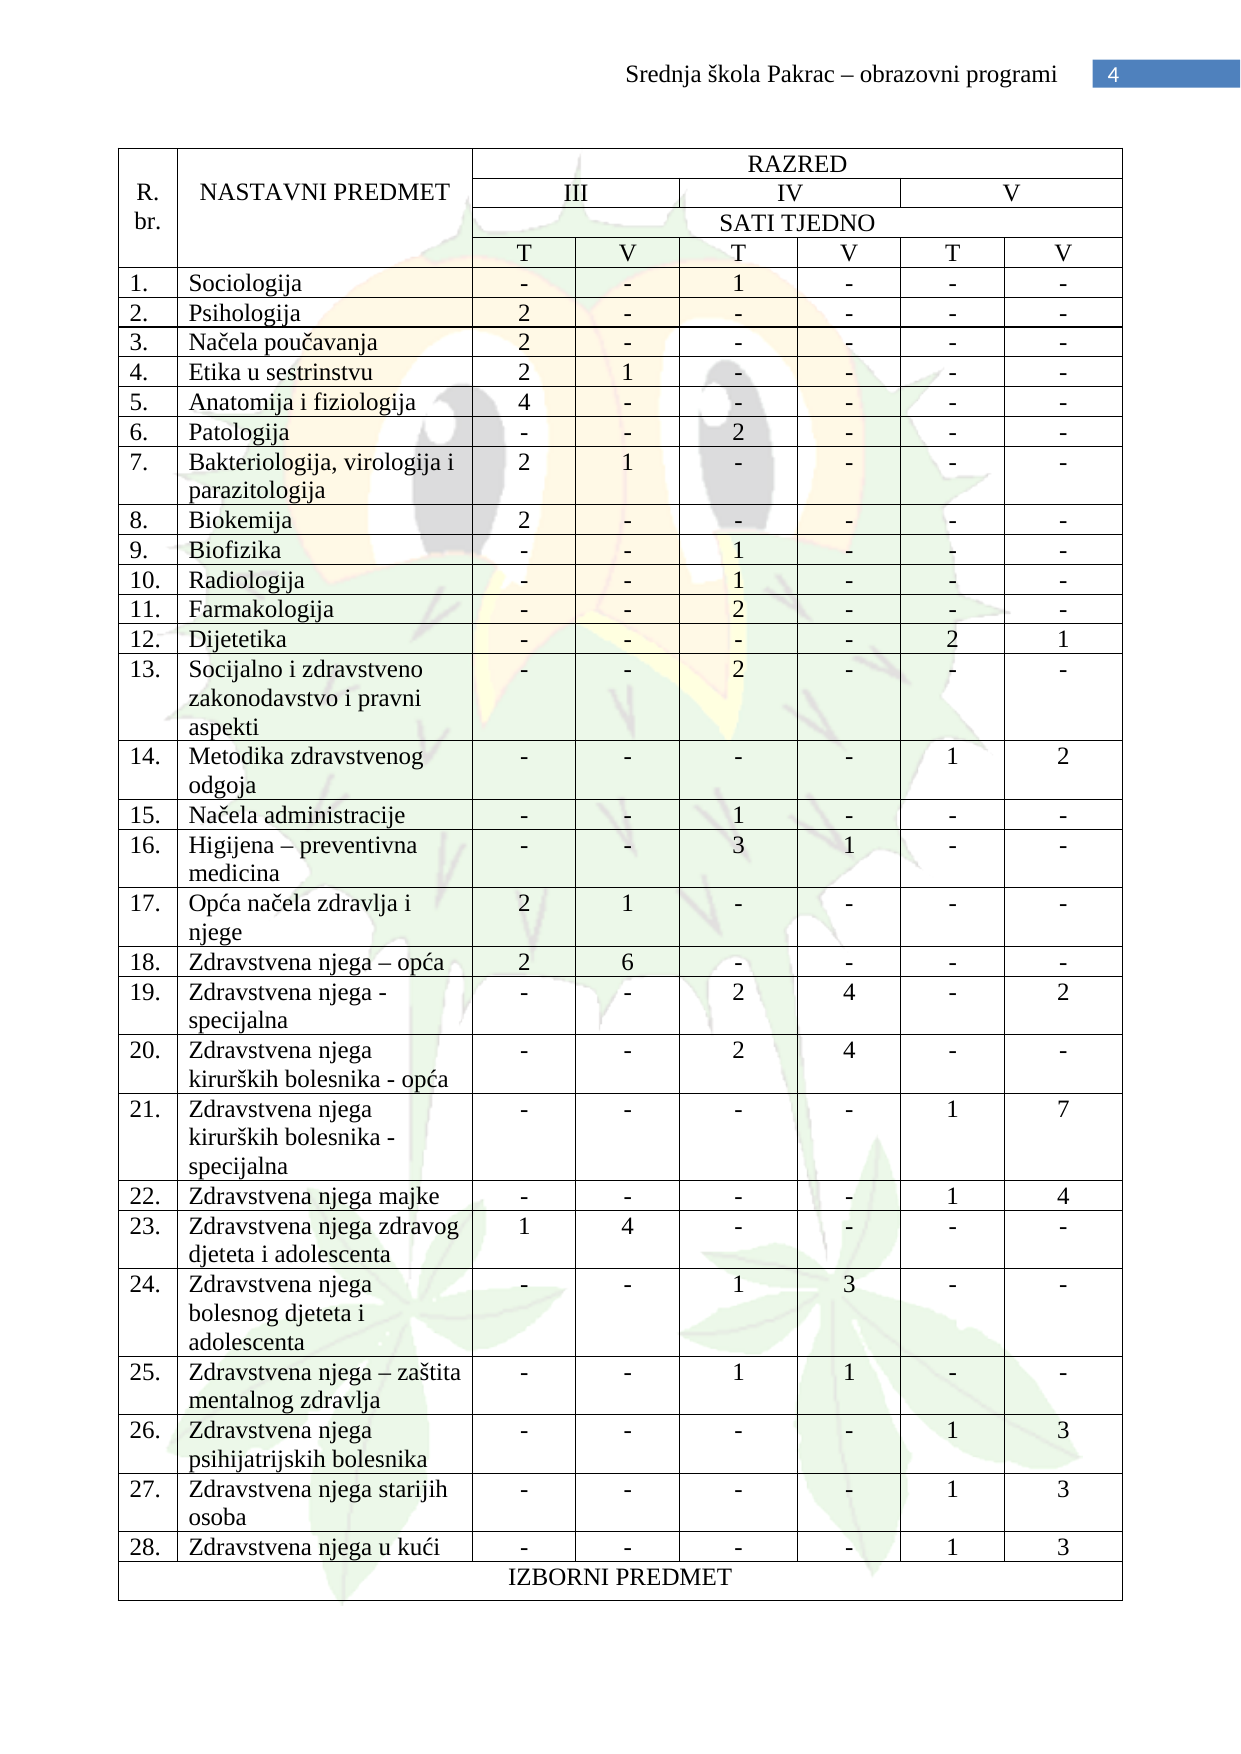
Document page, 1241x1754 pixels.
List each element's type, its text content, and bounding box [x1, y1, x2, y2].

table_cell - [798, 505, 900, 534]
table_cell - [798, 387, 900, 416]
table_cell NASTAVNI PREDMET [178, 149, 472, 267]
table_cell - [901, 654, 1004, 740]
table_cell 20. [119, 1035, 177, 1093]
table_cell 11. [119, 595, 177, 623]
table_cell 5. [119, 387, 177, 416]
table_cell 1 [473, 1211, 575, 1268]
table_cell - [473, 1035, 575, 1093]
table_cell 3 [1005, 1474, 1122, 1531]
table_cell - [901, 800, 1004, 829]
table_cell Biofizika [178, 535, 472, 564]
table_cell - [680, 1094, 797, 1180]
table_cell - [1005, 1211, 1122, 1268]
table_cell - [1005, 888, 1122, 946]
table_cell 7 [1005, 1094, 1122, 1180]
table_cell - [473, 741, 575, 799]
table_cell Zdravstvena njega psihijatrijskih bolesnika [178, 1415, 472, 1473]
table_cell - [798, 595, 900, 623]
table_cell 23. [119, 1211, 177, 1268]
table_cell - [473, 654, 575, 740]
table_cell - [1005, 654, 1122, 740]
table_cell - [576, 1269, 679, 1356]
table_cell - [1005, 357, 1122, 386]
table_cell 13. [119, 654, 177, 740]
table_cell - [473, 1357, 575, 1414]
table_cell 24. [119, 1269, 177, 1356]
table_cell 3 [680, 830, 797, 887]
table_cell IV [680, 179, 900, 207]
table_cell - [901, 1269, 1004, 1356]
table_cell 1 [576, 888, 679, 946]
table_cell Opća načela zdravlja i njege [178, 888, 472, 946]
table_cell - [680, 357, 797, 386]
table_cell - [901, 447, 1004, 504]
table_cell 2 [680, 1035, 797, 1093]
table_cell - [680, 1181, 797, 1210]
table_cell 4. [119, 357, 177, 386]
table_cell 1 [680, 1357, 797, 1414]
table_cell - [473, 977, 575, 1034]
table_cell 2 [473, 298, 575, 326]
table_cell - [680, 387, 797, 416]
table_cell - [576, 505, 679, 534]
table_cell 2 [1005, 977, 1122, 1034]
table_cell - [1005, 268, 1122, 297]
table_cell - [798, 535, 900, 564]
table_cell - [1005, 830, 1122, 887]
table_cell - [680, 505, 797, 534]
table_cell 2 [901, 624, 1004, 653]
table_cell 3 [1005, 1532, 1122, 1561]
table_cell 1 [680, 268, 797, 297]
table_cell Radiologija [178, 565, 472, 593]
table_cell 1 [901, 1532, 1004, 1561]
table_cell 4 [798, 1035, 900, 1093]
table_cell 1 [798, 830, 900, 887]
table_cell 6. [119, 417, 177, 446]
table_cell - [1005, 387, 1122, 416]
table_cell 2 [680, 595, 797, 623]
table_cell 3 [798, 1269, 900, 1356]
table_cell - [576, 595, 679, 623]
table_cell 28. [119, 1532, 177, 1561]
table_cell 27. [119, 1474, 177, 1531]
table_cell - [576, 565, 679, 593]
table_cell - [473, 1532, 575, 1561]
table_cell 1 [1005, 624, 1122, 653]
table_cell 4 [473, 387, 575, 416]
table_cell - [798, 624, 900, 653]
table_cell 1 [901, 741, 1004, 799]
table_cell 1 [798, 1357, 900, 1414]
table_cell - [576, 1035, 679, 1093]
table_cell 4 [1005, 1181, 1122, 1210]
table_cell 1 [901, 1415, 1004, 1473]
table_cell 1 [901, 1474, 1004, 1531]
table_cell - [473, 565, 575, 593]
table_cell - [576, 535, 679, 564]
table_cell 2 [473, 328, 575, 356]
table_cell - [1005, 417, 1122, 446]
table_cell - [473, 595, 575, 623]
table_cell - [576, 268, 679, 297]
table_cell - [576, 1094, 679, 1180]
table_cell - [798, 357, 900, 386]
table_cell Zdravstvena njega kirurških bolesnika - opća [178, 1035, 472, 1093]
table_cell - [473, 624, 575, 653]
table_cell Psihologija [178, 298, 472, 326]
table_cell V [901, 179, 1122, 207]
table_cell Bakteriologija, virologija i parazitologija [178, 447, 472, 504]
table_cell - [680, 328, 797, 356]
table_cell - [798, 268, 900, 297]
table_cell - [901, 947, 1004, 976]
table_cell - [576, 624, 679, 653]
table_cell - [901, 830, 1004, 887]
table_cell 12. [119, 624, 177, 653]
table_cell T [680, 238, 797, 267]
table_cell - [901, 268, 1004, 297]
table_cell Zdravstvena njega majke [178, 1181, 472, 1210]
table_cell 2 [1005, 741, 1122, 799]
table_cell - [680, 1532, 797, 1561]
table_cell - [576, 328, 679, 356]
table_cell Zdravstvena njega – opća [178, 947, 472, 976]
table_cell - [1005, 595, 1122, 623]
table_cell - [901, 328, 1004, 356]
table_cell - [798, 298, 900, 326]
table_cell - [901, 1211, 1004, 1268]
table_cell - [576, 1532, 679, 1561]
table_cell Farmakologija [178, 595, 472, 623]
table_cell 4 [576, 1211, 679, 1268]
table_cell Socijalno i zdravstveno zakonodavstvo i pravni aspekti [178, 654, 472, 740]
table_cell 26. [119, 1415, 177, 1473]
table_cell - [473, 535, 575, 564]
table_cell 2 [473, 947, 575, 976]
table_cell - [680, 447, 797, 504]
table_cell - [576, 800, 679, 829]
table_cell 1 [680, 535, 797, 564]
table_cell IZBORNI PREDMET [119, 1562, 1122, 1599]
table_cell - [901, 1357, 1004, 1414]
table_cell RAZRED [473, 149, 1122, 177]
table_cell - [798, 1415, 900, 1473]
table_cell Anatomija i fiziologija [178, 387, 472, 416]
table_cell Biokemija [178, 505, 472, 534]
table_cell 1 [680, 1269, 797, 1356]
table_cell 9. [119, 535, 177, 564]
table_cell 17. [119, 888, 177, 946]
table_cell - [901, 1035, 1004, 1093]
table_cell 3 [1005, 1415, 1122, 1473]
table_cell 15. [119, 800, 177, 829]
table_cell - [798, 328, 900, 356]
table_cell V [576, 238, 679, 267]
table_cell - [1005, 947, 1122, 976]
table_cell - [680, 947, 797, 976]
table_cell 18. [119, 947, 177, 976]
table_cell - [798, 1532, 900, 1561]
table_cell 2 [473, 505, 575, 534]
table_cell - [901, 505, 1004, 534]
table_cell - [576, 830, 679, 887]
table_cell - [901, 298, 1004, 326]
table_cell Zdravstvena njega – zaštita mentalnog zdravlja [178, 1357, 472, 1414]
table_cell - [1005, 1357, 1122, 1414]
table_cell - [798, 417, 900, 446]
table_cell 1 [576, 357, 679, 386]
table_cell - [680, 1415, 797, 1473]
table_cell 4 [798, 977, 900, 1034]
table_cell Načela administracije [178, 800, 472, 829]
table_cell - [680, 1474, 797, 1531]
table_cell Zdravstvena njega starijih osoba [178, 1474, 472, 1531]
table_cell - [473, 1415, 575, 1473]
table_cell - [576, 977, 679, 1034]
table_cell Načela poučavanja [178, 328, 472, 356]
table_cell 1 [901, 1181, 1004, 1210]
table_cell 2 [473, 357, 575, 386]
table_cell 16. [119, 830, 177, 887]
table_cell R. br. [119, 149, 177, 267]
table_cell - [680, 298, 797, 326]
table_cell - [798, 800, 900, 829]
table_cell 1 [680, 565, 797, 593]
table_cell 2 [680, 654, 797, 740]
table_cell - [1005, 535, 1122, 564]
table_cell - [576, 1357, 679, 1414]
table_cell - [1005, 298, 1122, 326]
table_cell - [680, 1211, 797, 1268]
table_cell - [1005, 1035, 1122, 1093]
table_cell - [1005, 800, 1122, 829]
table_cell - [798, 1474, 900, 1531]
table_cell Etika u sestrinstvu [178, 357, 472, 386]
table_cell SATI TJEDNO [473, 208, 1122, 237]
table_cell 1. [119, 268, 177, 297]
table_cell - [798, 1181, 900, 1210]
table_cell - [1005, 328, 1122, 356]
table_cell 10. [119, 565, 177, 593]
table_cell 1 [901, 1094, 1004, 1180]
table_cell - [473, 1269, 575, 1356]
table_cell 2 [473, 447, 575, 504]
table_cell - [576, 654, 679, 740]
table_cell 3. [119, 328, 177, 356]
table_cell - [798, 947, 900, 976]
table_cell 1 [576, 447, 679, 504]
table_cell T [901, 238, 1004, 267]
table_cell - [901, 357, 1004, 386]
table_cell - [901, 565, 1004, 593]
table_cell - [576, 417, 679, 446]
table_cell - [901, 888, 1004, 946]
table_cell Metodika zdravstvenog odgoja [178, 741, 472, 799]
table_cell 2. [119, 298, 177, 326]
table_cell - [798, 1094, 900, 1180]
table_cell - [901, 417, 1004, 446]
table_cell - [1005, 1269, 1122, 1356]
table_cell - [473, 1181, 575, 1210]
table_cell - [680, 888, 797, 946]
table_cell Zdravstvena njega kirurških bolesnika - specijalna [178, 1094, 472, 1180]
table_cell - [473, 830, 575, 887]
table_cell - [680, 624, 797, 653]
table_cell 2 [680, 977, 797, 1034]
table_cell - [1005, 505, 1122, 534]
table_cell - [576, 298, 679, 326]
table_cell Zdravstvena njega u kući [178, 1532, 472, 1561]
table_cell III [473, 179, 679, 207]
table_cell - [576, 1181, 679, 1210]
table_cell - [1005, 565, 1122, 593]
table_cell 19. [119, 977, 177, 1034]
table_cell - [473, 800, 575, 829]
table_cell Zdravstvena njega bolesnog djeteta i adolescenta [178, 1269, 472, 1356]
table_cell - [901, 387, 1004, 416]
table_cell - [798, 447, 900, 504]
table_cell 6 [576, 947, 679, 976]
table_cell 14. [119, 741, 177, 799]
table_cell V [1005, 238, 1122, 267]
table_cell - [901, 535, 1004, 564]
table_cell Zdravstvena njega - specijalna [178, 977, 472, 1034]
table_cell T [473, 238, 575, 267]
table_cell Zdravstvena njega zdravog djeteta i adolescenta [178, 1211, 472, 1268]
table_cell 2 [680, 417, 797, 446]
table_cell - [576, 1415, 679, 1473]
table_cell Higijena – preventivna medicina [178, 830, 472, 887]
table_cell 2 [473, 888, 575, 946]
table_cell 1 [680, 800, 797, 829]
table_cell - [576, 387, 679, 416]
table_cell Dijetetika [178, 624, 472, 653]
table_cell - [798, 1211, 900, 1268]
table_cell - [576, 741, 679, 799]
table_cell 7. [119, 447, 177, 504]
table_cell - [473, 268, 575, 297]
table_cell V [798, 238, 900, 267]
table_cell Patologija [178, 417, 472, 446]
table_cell - [798, 654, 900, 740]
table_cell - [680, 741, 797, 799]
table_cell - [798, 565, 900, 593]
table_cell - [1005, 447, 1122, 504]
table_cell - [901, 595, 1004, 623]
table_cell - [576, 1474, 679, 1531]
table_cell - [798, 888, 900, 946]
table_cell - [901, 977, 1004, 1034]
table_cell - [473, 1474, 575, 1531]
table_cell Sociologija [178, 268, 472, 297]
table_cell - [798, 741, 900, 799]
table_cell 22. [119, 1181, 177, 1210]
table_cell 25. [119, 1357, 177, 1414]
table_cell - [473, 417, 575, 446]
table_cell 8. [119, 505, 177, 534]
table_cell - [473, 1094, 575, 1180]
table_cell 21. [119, 1094, 177, 1180]
